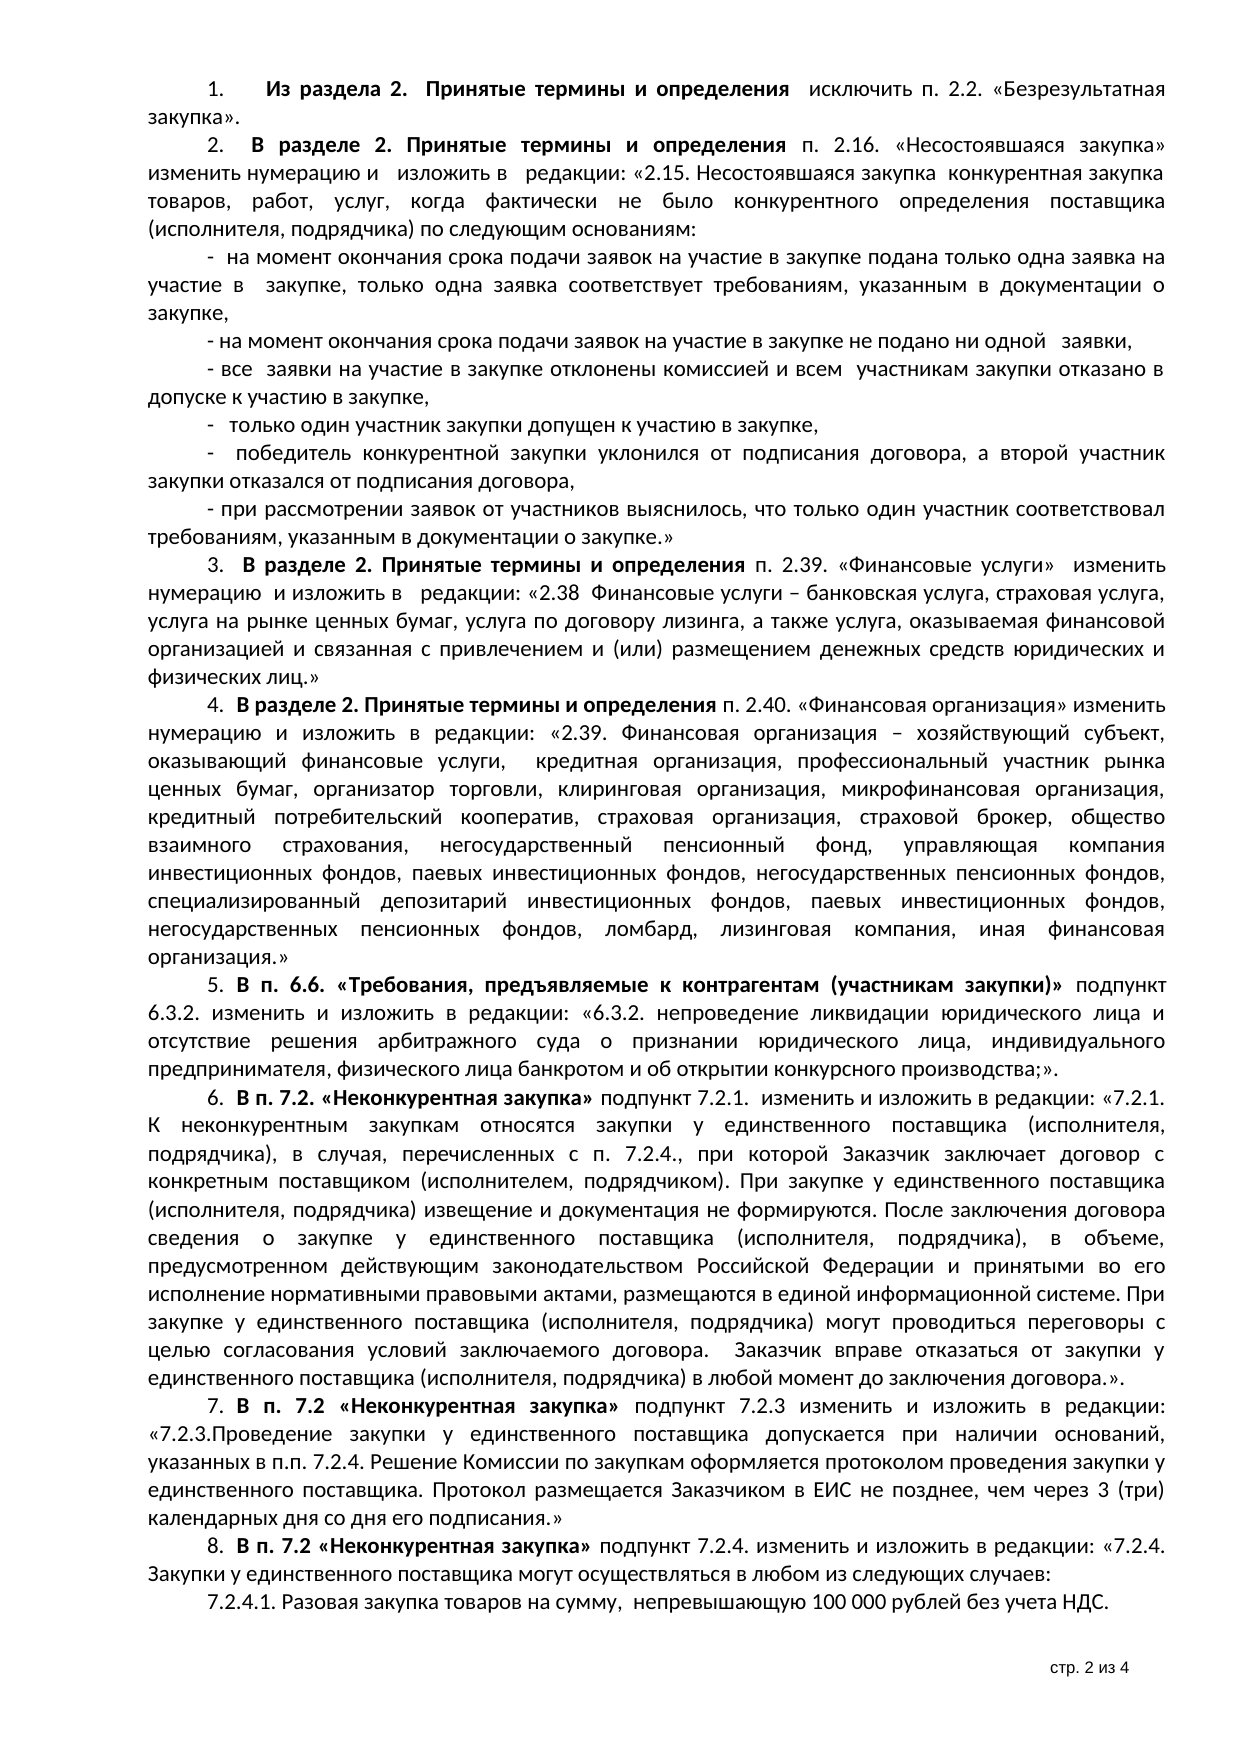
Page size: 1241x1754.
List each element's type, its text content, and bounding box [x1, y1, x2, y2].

list - при рассмотрении заявок от участников выяснилось, что только один участник соответствовал требованиям, указанным в документации о закупке.» [148, 494, 1167, 550]
list - победитель конкурентной закупки уклонился от подписания договора, а второй участник закупки отказался от подписания договора, [148, 438, 1167, 494]
list В п. 7.2 «Неконкурентная закупка» подпункт 7.2.4. изменить и изложить в редакции: «7.2.4. Закупки у единственного поставщика могут осуществляться в любом из следующих случаев: [148, 1531, 1167, 1587]
list В п. 7.2 «Неконкурентная закупка» подпункт 7.2.3 изменить и изложить в редакции: «7.2.3.Проведение закупки у единственного поставщика допускается при наличии оснований, указанных в п.п. 7.2.4. Решение Комиссии по закупкам оформляется протоколом проведения закупки у единственного поставщика. Протокол размещается Заказчиком в ЕИС не позднее, чем через 3 (три) календарных дня со дня его подписания.» [148, 1391, 1167, 1531]
list - только один участник закупки допущен к участию в закупке, [148, 410, 1167, 438]
list - на момент окончания срока подачи заявок на участие в закупке не подано ни одной заявки, [148, 326, 1167, 354]
list В разделе 2. Принятые термины и определения п. 2.40. «Финансовая организация» изменить нумерацию и изложить в редакции: «2.39. Финансовая организация – хозяйствующий субъект, оказывающий финансовые услуги, кредитная организация, профессиональный участник рынка ценных бумаг, организатор торговли, клиринговая организация, микрофинансовая организация, кредитный потребительский кооператив, страховая организация, страховой брокер, общество взаимного страхования, негосударственный пенсионный фонд, управляющая компания инвестиционных фондов, паевых инвестиционных фондов, негосударственных пенсионных фондов, специализированный депозитарий инвестиционных фондов, паевых инвестиционных фондов, негосударственных пенсионных фондов, ломбард, лизинговая компания, иная финансовая организация.» [148, 690, 1167, 971]
list - все заявки на участие в закупке отклонены комиссией и всем участникам закупки отказано в допуске к участию в закупке, [148, 354, 1167, 410]
list В п. 7.2. «Неконкурентная закупка» подпункт 7.2.1. изменить и изложить в редакции: «7.2.1. К неконкурентным закупкам относятся закупки у единственного поставщика (исполнителя, подрядчика), в случая, перечисленных с п. 7.2.4., при которой Заказчик заключает договор с конкретным поставщиком (исполнителем, подрядчиком). При закупке у единственного поставщика (исполнителя, подрядчика) извещение и документация не формируются. После заключения договора сведения о закупке у единственного поставщика (исполнителя, подрядчика), в объеме, предусмотренном действующим законодательством Российской Федерации и принятыми во его исполнение нормативными правовыми актами, размещаются в единой информационной системе. При закупке у единственного поставщика (исполнителя, подрядчика) могут проводиться переговоры с целью согласования условий заключаемого договора. Заказчик вправе отказаться от закупки у единственного поставщика (исполнителя, подрядчика) в любой момент до заключения договора.». [148, 1083, 1167, 1391]
list В разделе 2. Принятые термины и определения п. 2.16. «Несостоявшаяся закупка» изменить нумерацию и изложить в редакции: «2.15. Несостоявшаяся закупка конкурентная закупка товаров, работ, услуг, когда фактически не было конкурентного определения поставщика (исполнителя, подрядчика) по следующим основаниям: [148, 130, 1167, 242]
list 7.2.4.1. Разовая закупка товаров на сумму, непревышающую 100 000 рублей без учета НДС. [148, 1587, 1167, 1615]
list - на момент окончания срока подачи заявок на участие в закупке подана только одна заявка на участие в закупке, только одна заявка соответствует требованиям, указанным в документации о закупке, [148, 242, 1167, 326]
list В п. 6.6. «Требования, предъявляемые к контрагентам (участникам закупки)» подпункт 6.3.2. изменить и изложить в редакции: «6.3.2. непроведение ликвидации юридического лица и отсутствие решения арбитражного суда о признании юридического лица, индивидуального предпринимателя, физического лица банкротом и об открытии конкурсного производства;». [148, 971, 1167, 1083]
list Из раздела 2. Принятые термины и определения исключить п. 2.2. «Безрезультатная закупка». [148, 74, 1167, 130]
list 3. В разделе 2. Принятые термины и определения п. 2.39. «Финансовые услуги» изменить нумерацию и изложить в редакции: «2.38 Финансовые услуги – банковская услуга, страховая услуга, услуга на рынке ценных бумаг, услуга по договору лизинга, а также услуга, оказываемая финансовой организацией и связанная с привлечением и (или) размещением денежных средств юридических и физических лиц.» [148, 550, 1167, 690]
